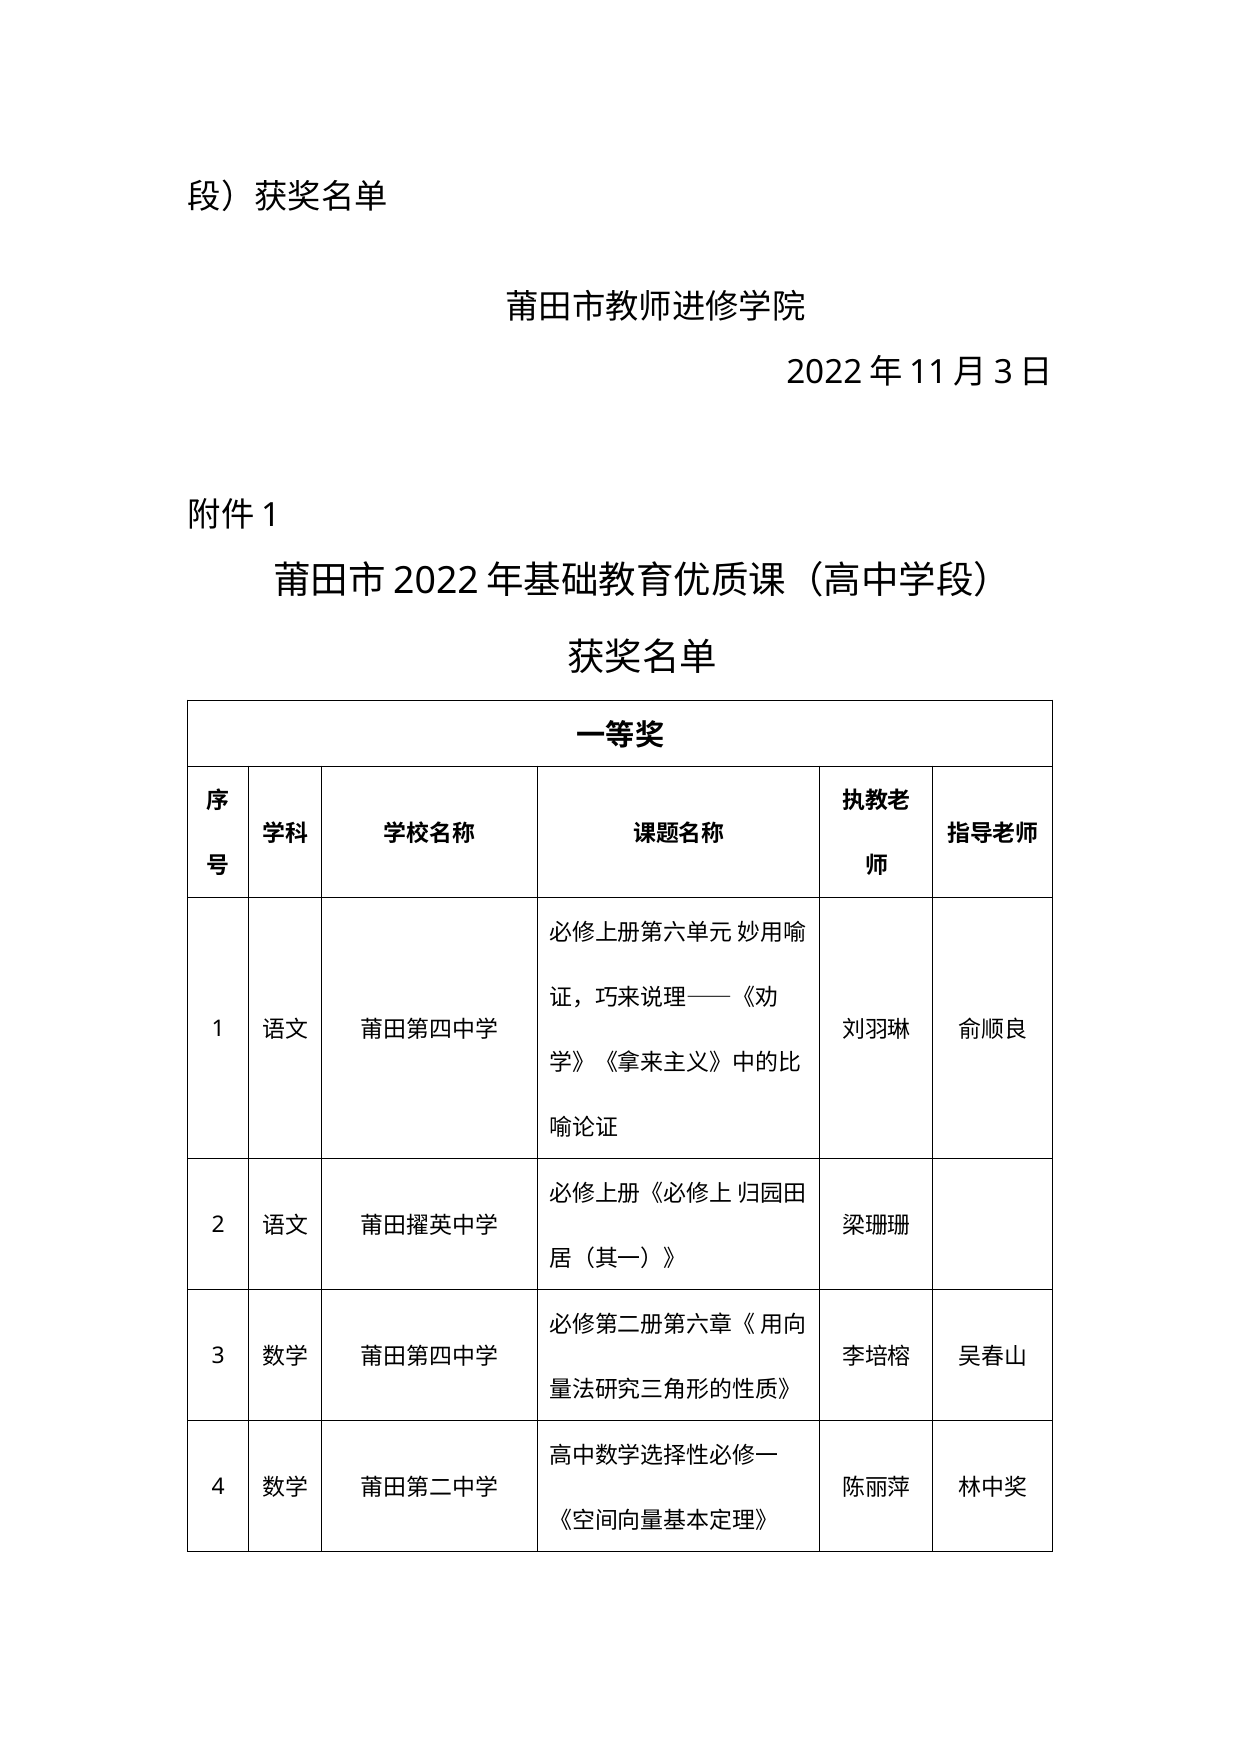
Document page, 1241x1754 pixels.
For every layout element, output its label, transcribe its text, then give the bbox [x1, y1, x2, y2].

table_cell 指导老师 [933, 767, 1052, 897]
table_cell 莆田第四中学 [322, 1290, 537, 1420]
table_cell 2 [188, 1159, 248, 1289]
table_cell 林中奖 [933, 1421, 1052, 1551]
table_cell 执教老师 [820, 767, 932, 897]
table_cell 语文 [249, 1159, 321, 1289]
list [187, 162, 1053, 227]
text 2022年11月3日 [187, 337, 1053, 402]
table_cell 吴春山 [933, 1290, 1052, 1420]
table_cell 学科 [249, 767, 321, 897]
table_cell 李培榕 [820, 1290, 932, 1420]
table_cell 俞顺良 [933, 898, 1052, 1158]
table_cell 课题名称 [538, 767, 819, 897]
table_cell 数学 [249, 1421, 321, 1551]
text 莆田市2022年基础教育优质课（高中学段） [187, 544, 1053, 609]
table_cell 莆田第四中学 [322, 898, 537, 1158]
text 附件1 [187, 479, 1053, 544]
table_cell [933, 1159, 1052, 1289]
table_cell 序号 [188, 767, 248, 897]
table_cell 梁珊珊 [820, 1159, 932, 1289]
table_cell 1 [188, 898, 248, 1158]
table_cell 高中数学选择性必修一《空间向量基本定理》 [538, 1421, 819, 1551]
table_cell 语文 [249, 898, 321, 1158]
table_cell 数学 [249, 1290, 321, 1420]
table_cell 4 [188, 1421, 248, 1551]
table_cell 莆田擢英中学 [322, 1159, 537, 1289]
table_cell 刘羽琳 [820, 898, 932, 1158]
table_cell 莆田第二中学 [322, 1421, 537, 1551]
table_header 一等奖 [188, 701, 1052, 766]
table_cell 必修第二册第六章《 用向量法研究三角形的性质》 [538, 1290, 819, 1420]
table_cell 学校名称 [322, 767, 537, 897]
text 莆田市教师进修学院 [187, 272, 1053, 337]
table_cell 陈丽萍 [820, 1421, 932, 1551]
table_cell 必修上册《必修上 归园田居（其一）》 [538, 1159, 819, 1289]
table_cell 必修上册第六单元 妙用喻证，巧来说理——《劝学》《拿来主义》中的比喻论证 [538, 898, 819, 1158]
text 获奖名单 [187, 622, 1053, 687]
table_cell 3 [188, 1290, 248, 1420]
